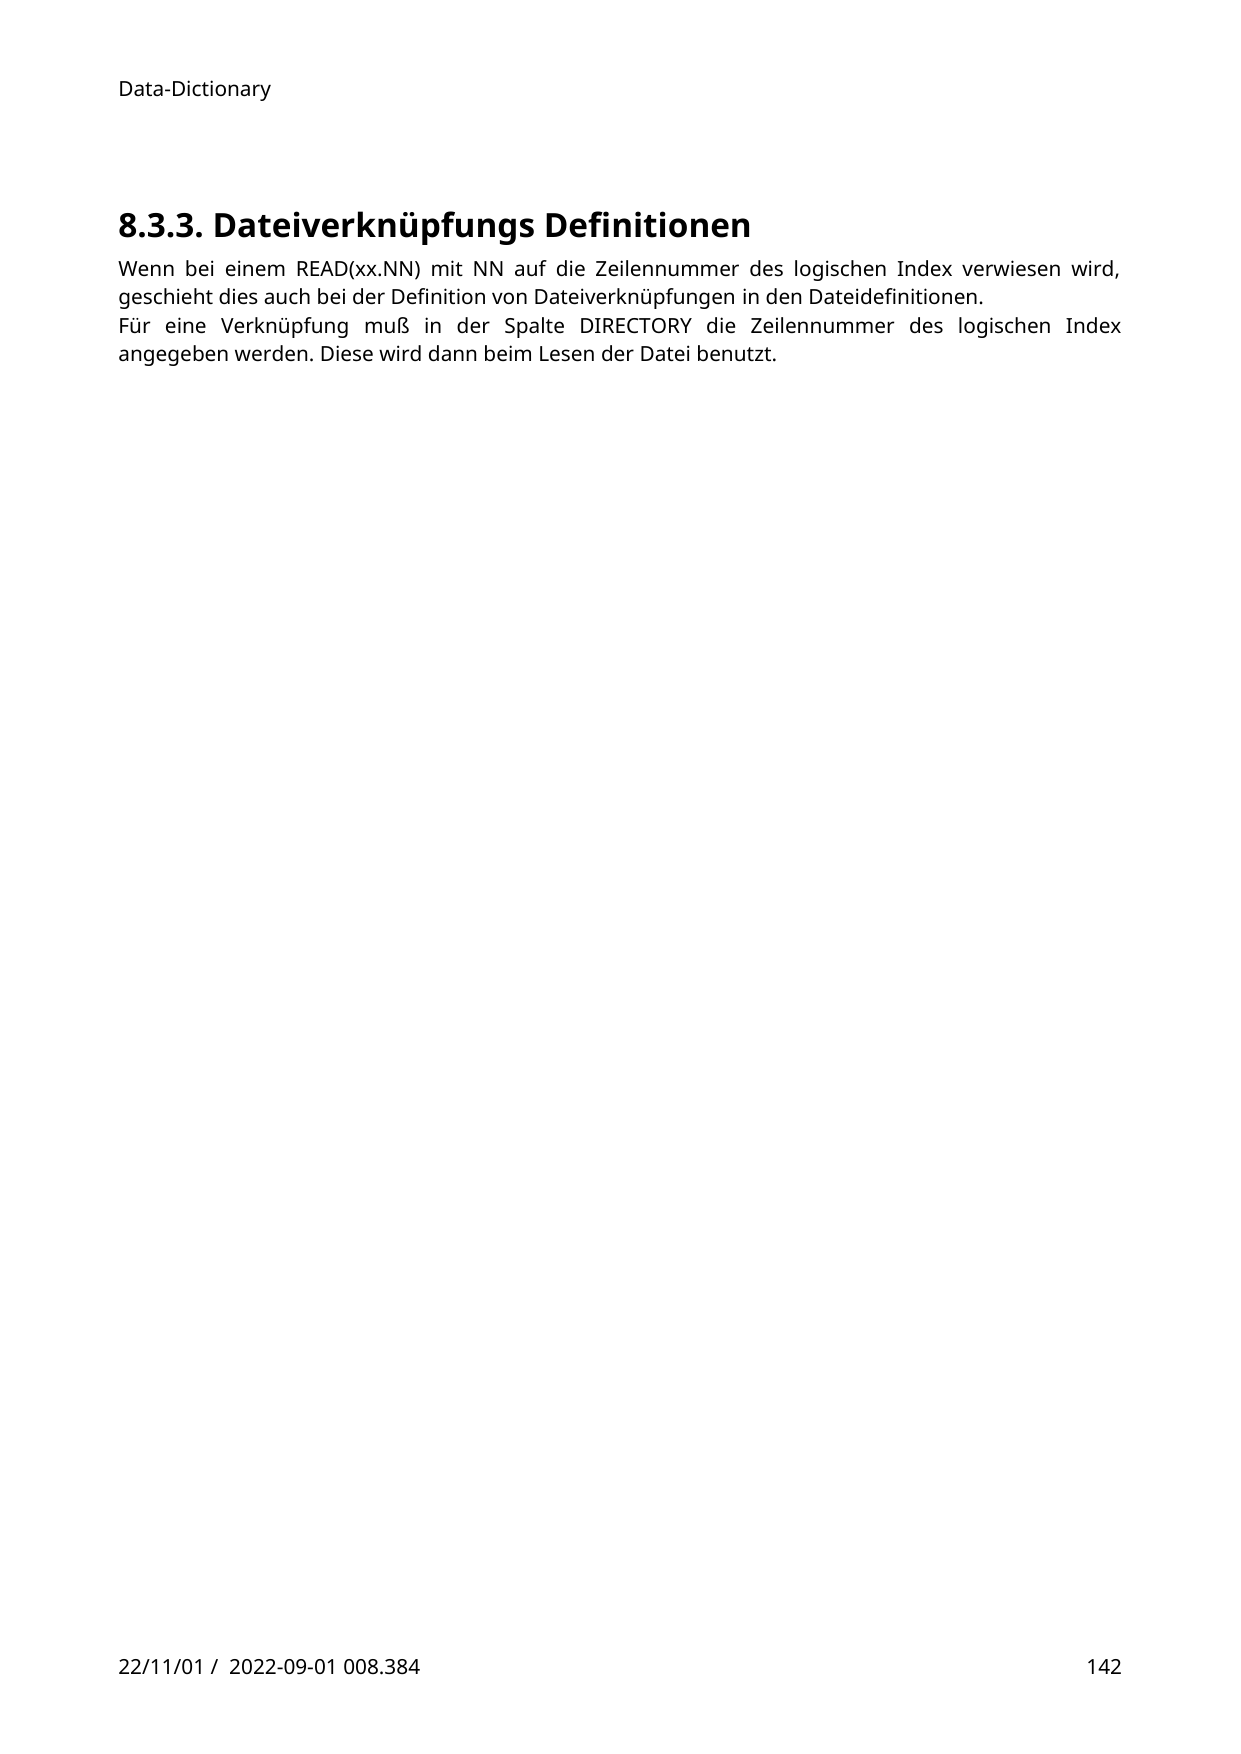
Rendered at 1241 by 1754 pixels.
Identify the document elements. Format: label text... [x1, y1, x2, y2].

text Wenn bei einem READ(xx.NN) mit NN auf die Zeilennummer des logischen Index verwiesen wird, geschieht dies auch bei der Definition von Dateiverknüpfungen in den Dateidefinitionen. [118, 254, 1122, 311]
subtitle 8.3.3. Dateiverknüpfungs Definitionen [118, 202, 1122, 248]
text Für eine Verknüpfung muß in der Spalte DIRECTORY die Zeilennummer des logischen Index angegeben werden. Diese wird dann beim Lesen der Datei benutzt. [118, 311, 1122, 368]
